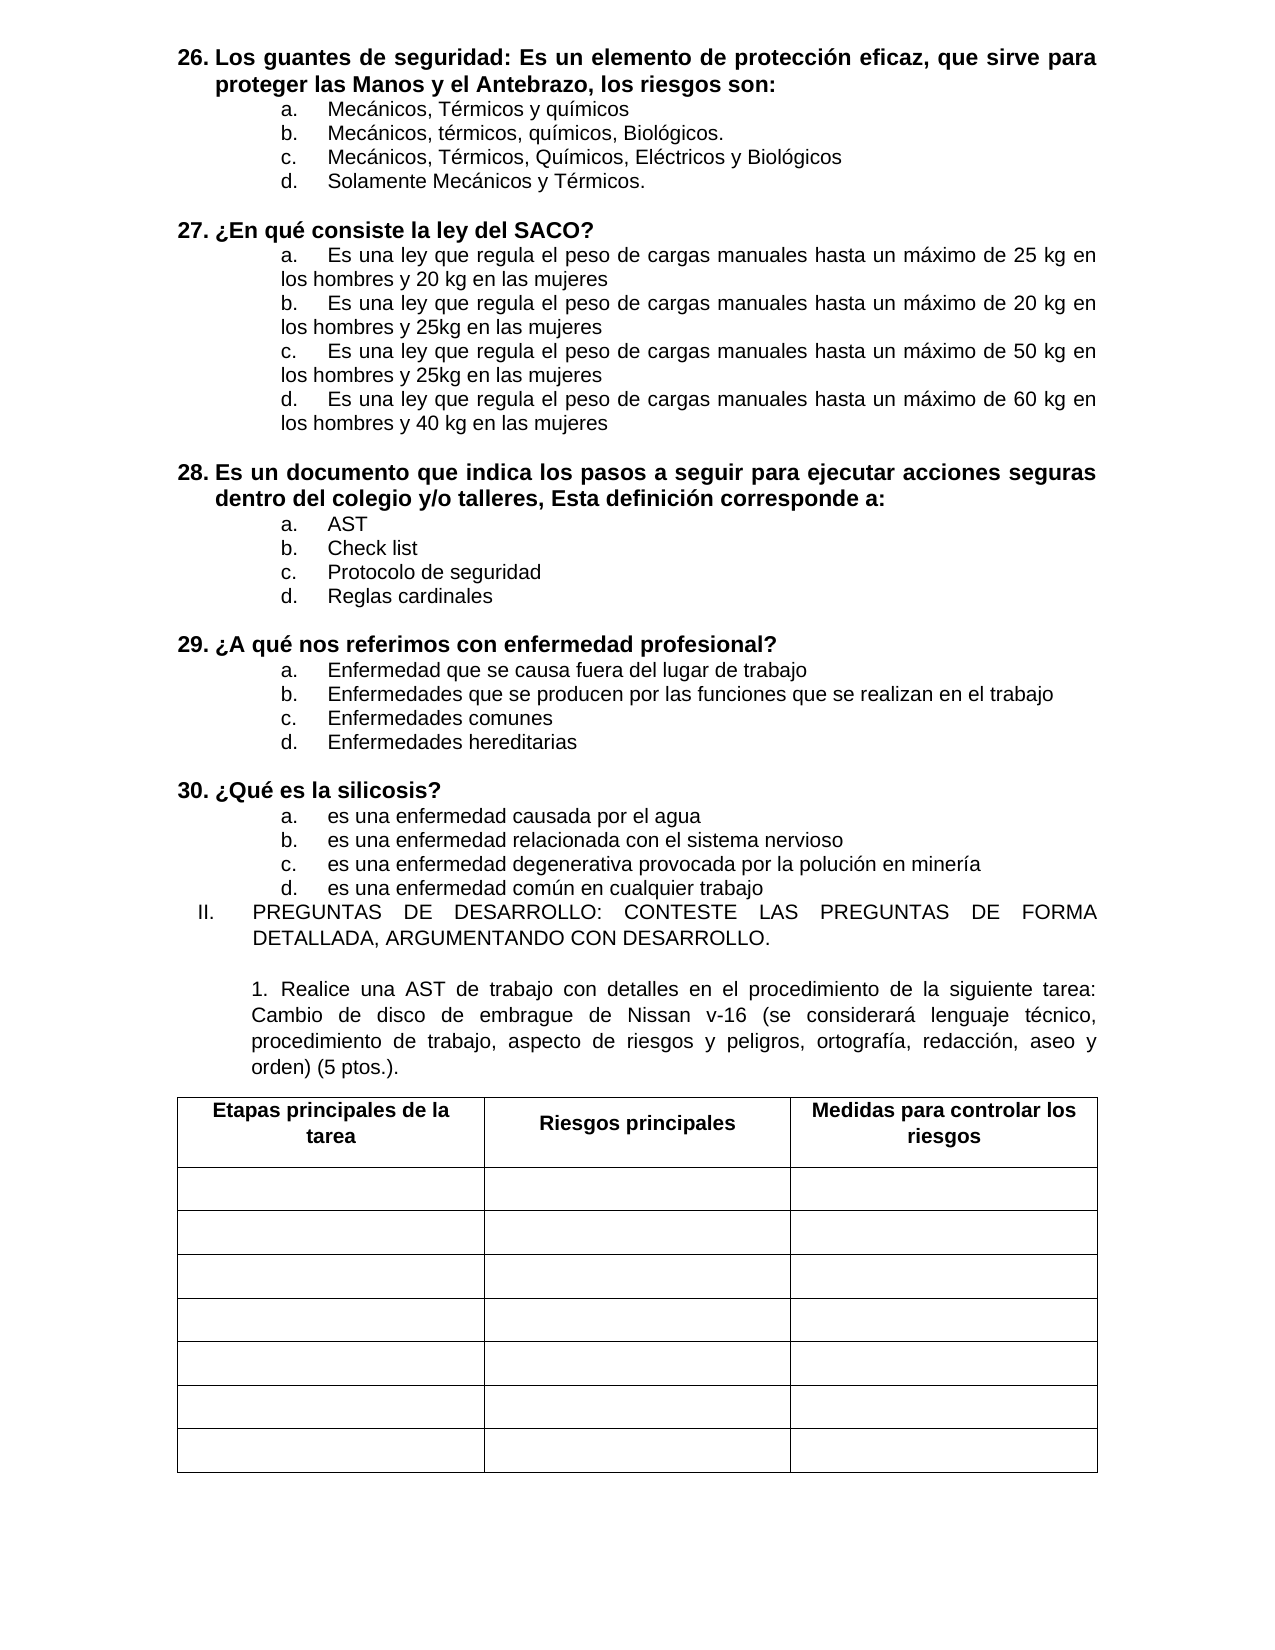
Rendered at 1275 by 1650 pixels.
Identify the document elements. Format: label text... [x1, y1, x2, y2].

list Enfermedades comunes [281, 706, 1098, 729]
list ¿Qué es la silicosis? [177, 777, 1098, 804]
table_cell [485, 1386, 790, 1428]
table_cell [178, 1342, 484, 1384]
table_cell [178, 1386, 484, 1428]
list Enfermedad que se causa fuera del lugar de trabajo [281, 658, 1098, 682]
list ¿A qué nos referimos con enfermedad profesional? [177, 631, 1098, 658]
table_cell [791, 1386, 1097, 1428]
list Los guantes de seguridad: Es un elemento de protección eficaz, que sirve para proteger las Manos y el Antebrazo, los riesgos son: [177, 44, 1098, 97]
list Enfermedades que se producen por las funciones que se realizan en el trabajo [281, 682, 1098, 706]
table_cell [791, 1429, 1097, 1472]
list es una enfermedad degenerativa provocada por la polución en minería [281, 852, 1098, 876]
table_cell [178, 1299, 484, 1341]
list es una enfermedad común en cualquier trabajo [281, 876, 1098, 900]
table_header Medidas para controlar los riesgos [791, 1098, 1097, 1167]
table_cell [791, 1211, 1097, 1254]
table_header Riesgos principales [485, 1098, 790, 1167]
table_cell [178, 1429, 484, 1472]
table_cell [485, 1168, 790, 1210]
list PREGUNTAS DE DESARROLLO: CONTESTE LAS PREGUNTAS DE FORMA DETALLADA, ARGUMENTANDO CON DESARROLLO. [215, 900, 1098, 949]
list Protocolo de seguridad [281, 559, 1098, 583]
list Es una ley que regula el peso de cargas manuales hasta un máximo de 60 kg en los hombres y 40 kg en las mujeres [281, 387, 1098, 435]
table_cell [485, 1299, 790, 1341]
list Es un documento que indica los pasos a seguir para ejecutar acciones seguras dentro del colegio y/o talleres, Esta definición corresponde a: [177, 459, 1098, 512]
table_cell [791, 1168, 1097, 1210]
list Reglas cardinales [281, 583, 1098, 607]
list es una enfermedad causada por el agua [281, 804, 1098, 828]
list Es una ley que regula el peso de cargas manuales hasta un máximo de 50 kg en los hombres y 25kg en las mujeres [281, 339, 1098, 387]
list Realice una AST de trabajo con detalles en el procedimiento de la siguiente tarea: Cambio de disco de embrague de Nissan v-16 (se considerará lenguaje técnico, procedimiento de trabajo, aspecto de riesgos y peligros, ortografía, redacción, aseo y orden) (5 ptos.). [251, 977, 1098, 1079]
list Es una ley que regula el peso de cargas manuales hasta un máximo de 20 kg en los hombres y 25kg en las mujeres [281, 291, 1098, 339]
table_cell [485, 1429, 790, 1472]
list Mecánicos, térmicos, químicos, Biológicos. [281, 121, 1098, 145]
table_header Etapas principales de la tarea [178, 1098, 484, 1167]
list es una enfermedad relacionada con el sistema nervioso [281, 828, 1098, 852]
table_cell [178, 1255, 484, 1297]
list ¿En qué consiste la ley del SACO? [177, 217, 1098, 243]
list AST [281, 512, 1098, 536]
list Check list [281, 536, 1098, 559]
list Mecánicos, Térmicos, Químicos, Eléctricos y Biológicos [281, 145, 1098, 169]
table_cell [485, 1342, 790, 1384]
table_cell [791, 1342, 1097, 1384]
table_cell [178, 1168, 484, 1210]
list Mecánicos, Térmicos y químicos [281, 97, 1098, 121]
list Solamente Mecánicos y Térmicos. [281, 169, 1098, 193]
table_cell [791, 1255, 1097, 1297]
table_cell [485, 1211, 790, 1254]
table_cell [485, 1255, 790, 1297]
list Enfermedades hereditarias [281, 729, 1098, 753]
list Es una ley que regula el peso de cargas manuales hasta un máximo de 25 kg en los hombres y 20 kg en las mujeres [281, 243, 1098, 291]
table_cell [791, 1299, 1097, 1341]
table_cell [178, 1211, 484, 1254]
